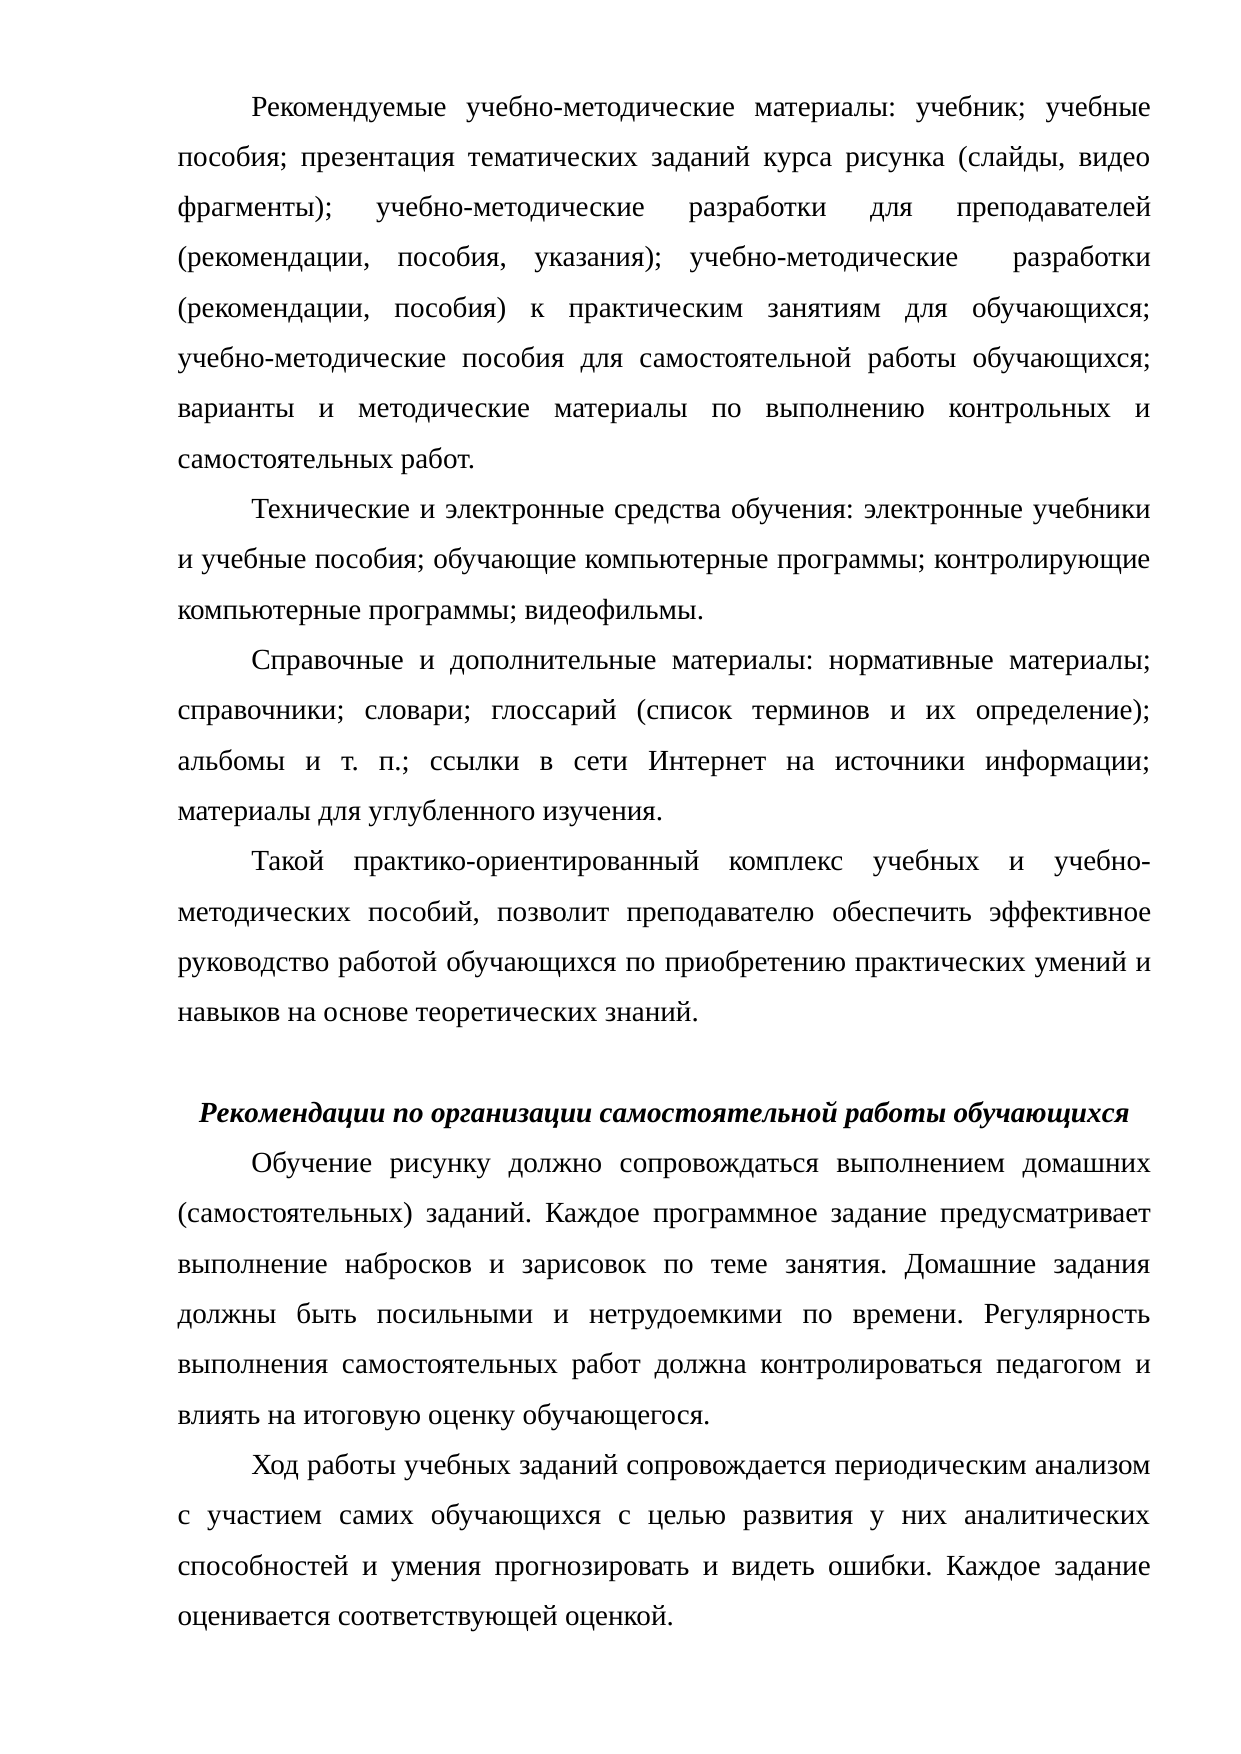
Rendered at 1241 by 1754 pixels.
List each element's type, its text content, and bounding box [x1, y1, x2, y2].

text Ход работы учебных заданий сопровождается периодическим анализом с участием самих обучающихся с целью развития у них аналитических способностей и умения прогнозировать и видеть ошибки. Каждое задание оценивается соответствующей оценкой. [177, 1447, 1152, 1632]
text Рекомендуемые учебно-методические материалы: учебник; учебные пособия; презентация тематических заданий курса рисунка (слайды, видео фрагменты); учебно-методические разработки для преподавателей (рекомендации, пособия, указания); учебно-методические разработки (рекомендации, пособия) к практическим занятиям для обучающихся; учебно-методические пособия для самостоятельной работы обучающихся; варианты и методические материалы по выполнению контрольных и самостоятельных работ. [177, 89, 1152, 474]
text Справочные и дополнительные материалы: нормативные материалы; справочники; словари; глоссарий (список терминов и их определение); альбомы и т. п.; ссылки в сети Интернет на источники информации; материалы для углубленного изучения. [177, 642, 1152, 827]
text Такой практико-ориентированный комплекс учебных и учебно-методических пособий, позволит преподавателю обеспечить эффективное руководство работой обучающихся по приобретению практических умений и навыков на основе теоретических знаний. [177, 843, 1152, 1028]
text Обучение рисунку должно сопровождаться выполнением домашних (самостоятельных) заданий. Каждое программное задание предусматривает выполнение набросков и зарисовок по теме занятия. Домашние задания должны быть посильными и нетрудоемкими по времени. Регулярность выполнения самостоятельных работ должна контролироваться педагогом и влиять на итоговую оценку обучающегося. [177, 1145, 1152, 1430]
text Технические и электронные средства обучения: электронные учебники и учебные пособия; обучающие компьютерные программы; контролирующие компьютерные программы; видеофильмы. [177, 491, 1152, 625]
text Рекомендации по организации самостоятельной работы обучающихся [177, 1095, 1152, 1128]
